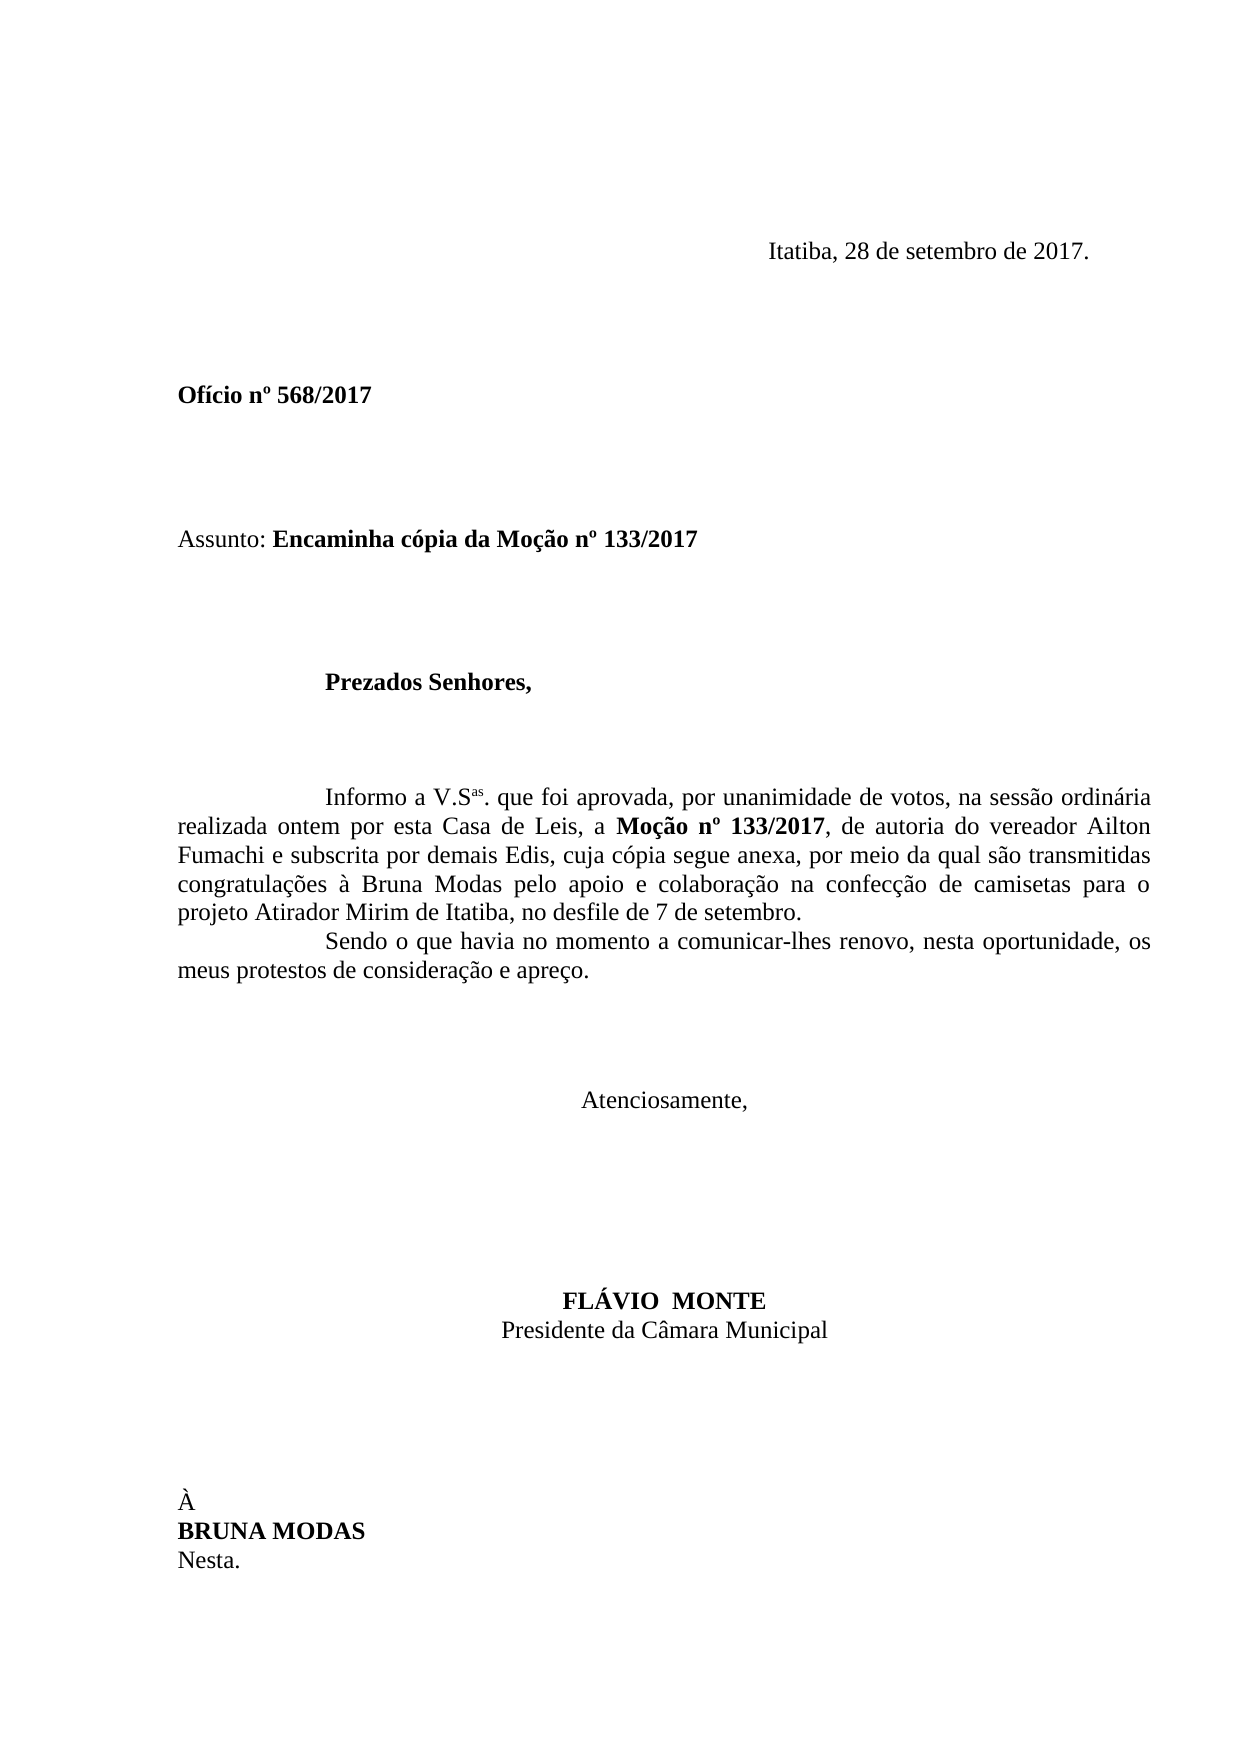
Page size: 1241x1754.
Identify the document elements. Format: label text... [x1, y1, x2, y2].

text Prezados Senhores, [177, 667, 1152, 696]
subtitle Atenciosamente, [177, 1085, 1152, 1113]
text Informo a V.Sas. que foi aprovada, por unanimidade de votos, na sessão ordinária realizada ontem por esta Casa de Leis, a Moção nº 133/2017, de autoria do vereador Ailton Fumachi e subscrita por demais Edis, cuja cópia segue anexa, por meio da qual são transmitidas congratulações à Bruna Modas pelo apoio e colaboração na confecção de camisetas para o projeto Atirador Mirim de Itatiba, no desfile de 7 de setembro. [177, 782, 1152, 926]
text Ofício nº 568/2017 [177, 380, 1152, 409]
text Assunto: Encaminha cópia da Moção nº 133/2017 [177, 524, 1152, 552]
text BRUNA MODAS [177, 1516, 1093, 1545]
text À [177, 1487, 1093, 1516]
subtitle FLÁVIO MONTE [177, 1286, 1152, 1315]
text Presidente da Câmara Municipal [177, 1315, 1152, 1343]
text Nesta. [177, 1545, 1152, 1573]
text Sendo o que havia no momento a comunicar-lhes renovo, nesta oportunidade, os meus protestos de consideração e apreço. [177, 926, 1152, 984]
text Itatiba, 28 de setembro de 2017. [768, 236, 1152, 265]
